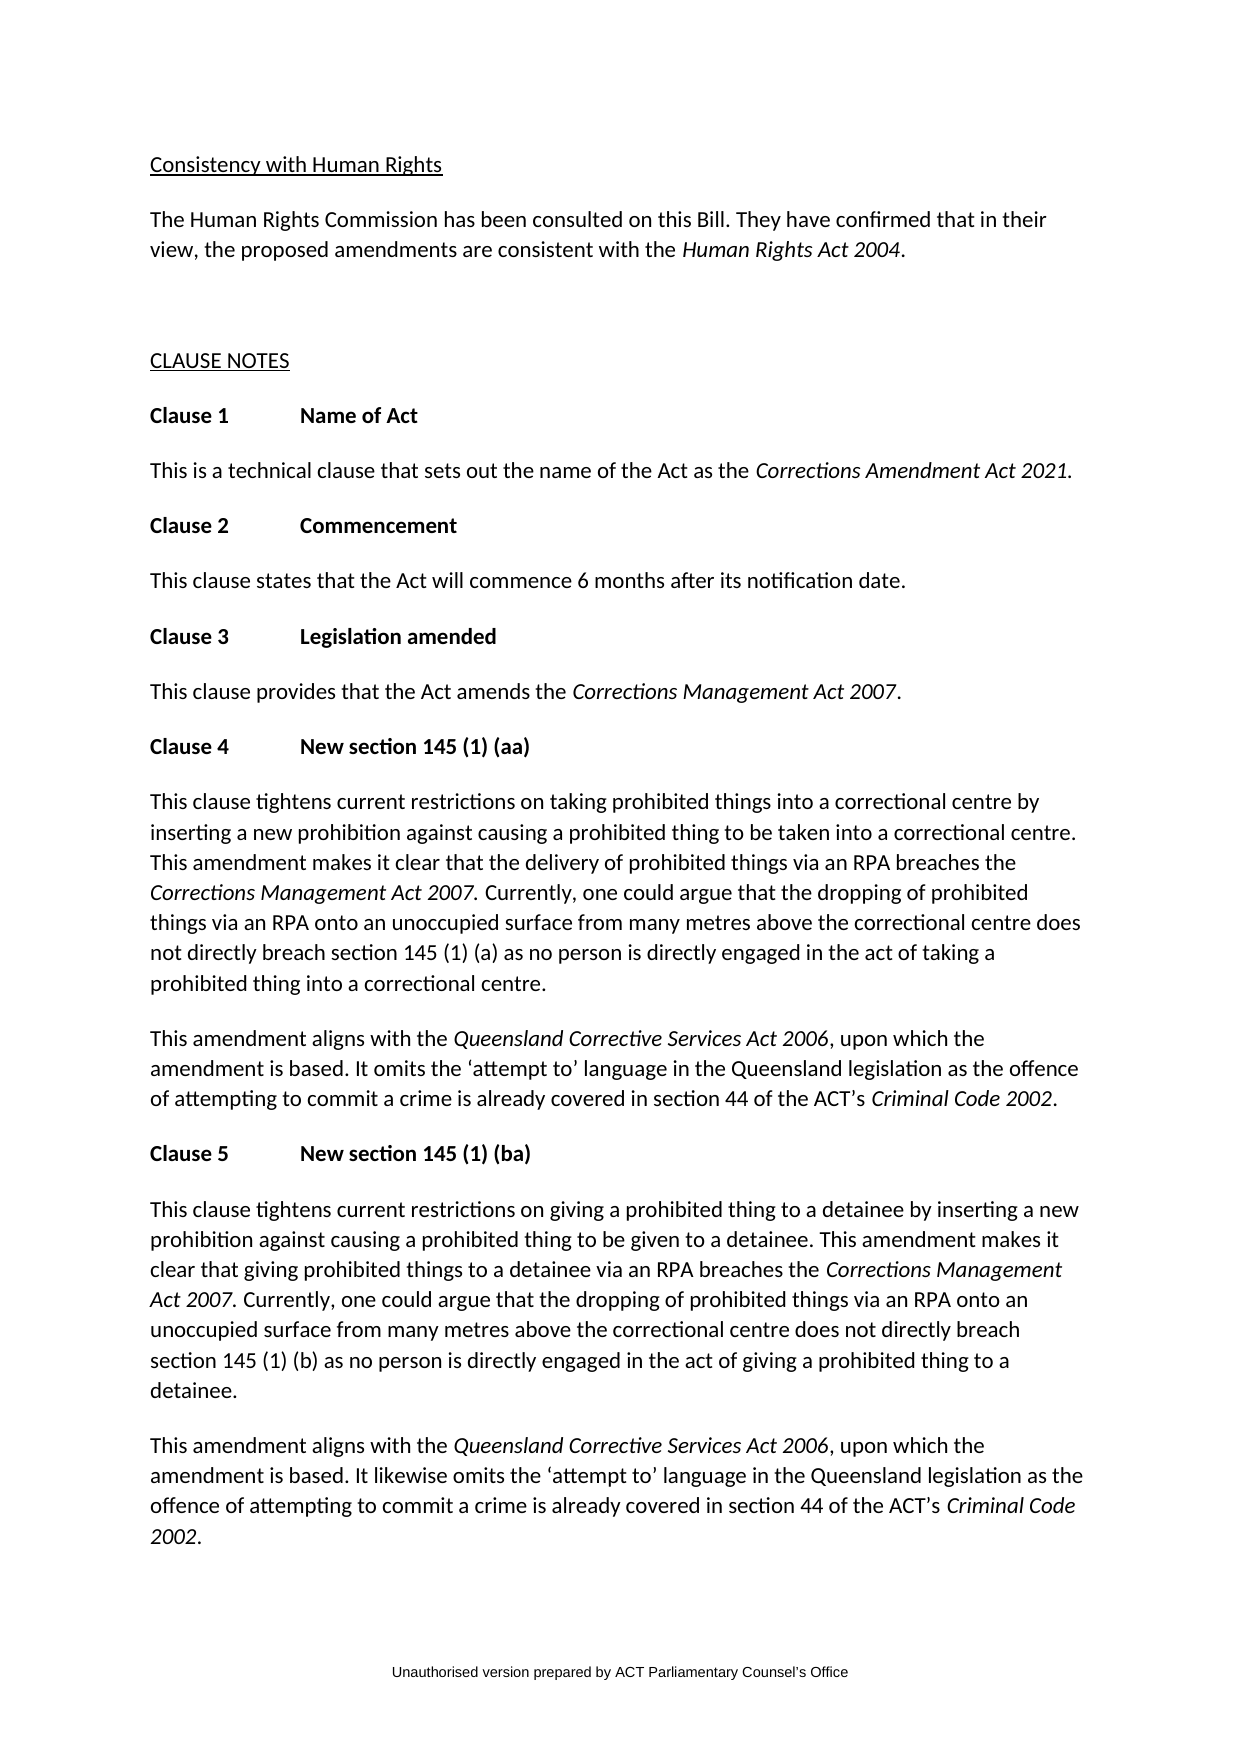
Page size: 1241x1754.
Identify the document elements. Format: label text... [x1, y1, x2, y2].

text Clause 1 Name of Act [150, 401, 1090, 429]
text This clause tightens current restrictions on taking prohibited things into a correctional centre by inserting a new prohibition against causing a prohibited thing to be taken into a correctional centre. This amendment makes it clear that the delivery of prohibited things via an RPA breaches the Corrections Management Act 2007. Currently, one could argue that the dropping of prohibited things via an RPA onto an unoccupied surface from many metres above the correctional centre does not directly breach section 145 (1) (a) as no person is directly engaged in the act of taking a prohibited thing into a correctional centre. [150, 787, 1090, 997]
text Clause 3 Legislation amended [150, 622, 1090, 650]
text This clause provides that the Act amends the Corrections Management Act 2007. [150, 677, 1090, 705]
text This amendment aligns with the Queensland Corrective Services Act 2006, upon which the amendment is based. It likewise omits the ‘attempt to’ language in the Queensland legislation as the offence of attempting to commit a crime is already covered in section 44 of the ACT’s Criminal Code 2002. [150, 1431, 1090, 1550]
text Consistency with Human Rights [150, 150, 1090, 178]
text Clause 4 New section 145 (1) (aa) [150, 732, 1090, 760]
text This amendment aligns with the Queensland Corrective Services Act 2006, upon which the amendment is based. It omits the ‘attempt to’ language in the Queensland legislation as the offence of attempting to commit a crime is already covered in section 44 of the ACT’s Criminal Code 2002. [150, 1024, 1090, 1112]
text This is a technical clause that sets out the name of the Act as the Corrections Amendment Act 2021. [150, 456, 1090, 484]
text CLAUSE NOTES [150, 346, 1090, 374]
text This clause states that the Act will commence 6 months after its notification date. [150, 567, 1090, 595]
text Clause 5 New section 145 (1) (ba) [150, 1139, 1090, 1168]
text This clause tightens current restrictions on giving a prohibited thing to a detainee by inserting a new prohibition against causing a prohibited thing to be given to a detainee. This amendment makes it clear that giving prohibited things to a detainee via an RPA breaches the Corrections Management Act 2007. Currently, one could argue that the dropping of prohibited things via an RPA onto an unoccupied surface from many metres above the correctional centre does not directly breach section 145 (1) (b) as no person is directly engaged in the act of giving a prohibited thing to a detainee. [150, 1195, 1090, 1404]
text The Human Rights Commission has been consulted on this Bill. They have confirmed that in their view, the proposed amendments are consistent with the Human Rights Act 2004. [150, 205, 1090, 263]
text Clause 2 Commencement [150, 511, 1090, 539]
